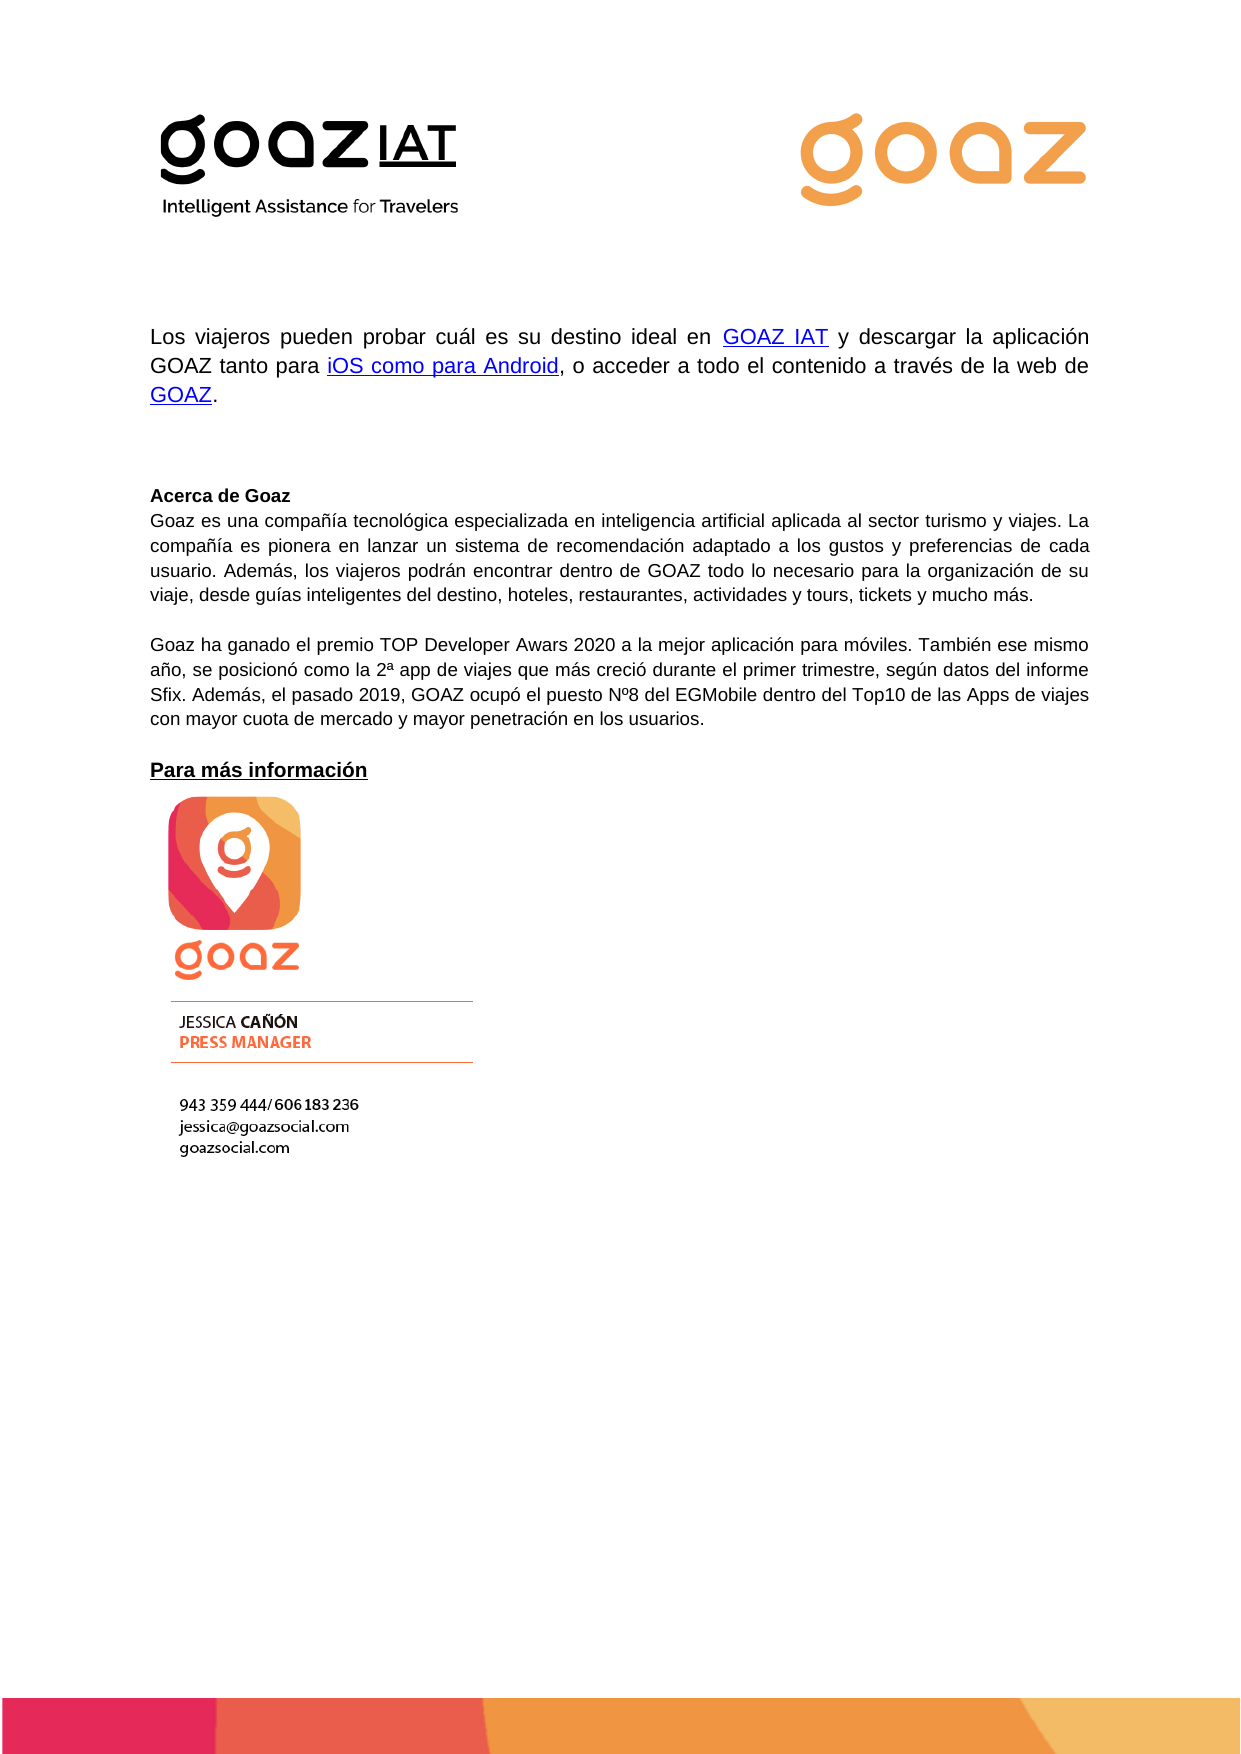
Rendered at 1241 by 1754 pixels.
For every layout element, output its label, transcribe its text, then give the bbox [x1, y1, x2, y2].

text Goaz es una compañía tecnológica especializada en inteligencia artificial aplicada al sector turismo y viajes. La compañía es pionera en lanzar un sistema de recomendación adaptado a los gustos y preferencias de cada usuario. Además, los viajeros podrán encontrar dentro de GOAZ todo lo necesario para la organización de su viaje, desde guías inteligentes del destino, hoteles, restaurantes, actividades y tours, tickets y mucho más. [150, 510, 1090, 606]
picture [150, 785, 473, 1177]
picture [2, 1698, 1241, 1754]
picture [743, 92, 1142, 214]
text Goaz ha ganado el premio TOP Developer Awars 2020 a la mejor aplicación para móviles. También ese mismo año, se posicionó como la 2ª app de viajes que más creció durante el primer trimestre, según datos del informe Sfix. Además, el pasado 2019, GOAZ ocupó el puesto Nº8 del EGMobile dentro del Top10 de las Apps de viajes con mayor cuota de mercado y mayor penetración en los usuarios. [150, 634, 1090, 730]
text Los viajeros pueden probar cuál es su destino ideal en GOAZ IAT y descargar la aplicación GOAZ tanto para iOS como para Android, o acceder a todo el contenido a través de la web de GOAZ. [150, 324, 1090, 407]
text Acerca de Goaz [150, 485, 1090, 507]
picture [159, 113, 458, 218]
text Para más información [150, 758, 1090, 782]
